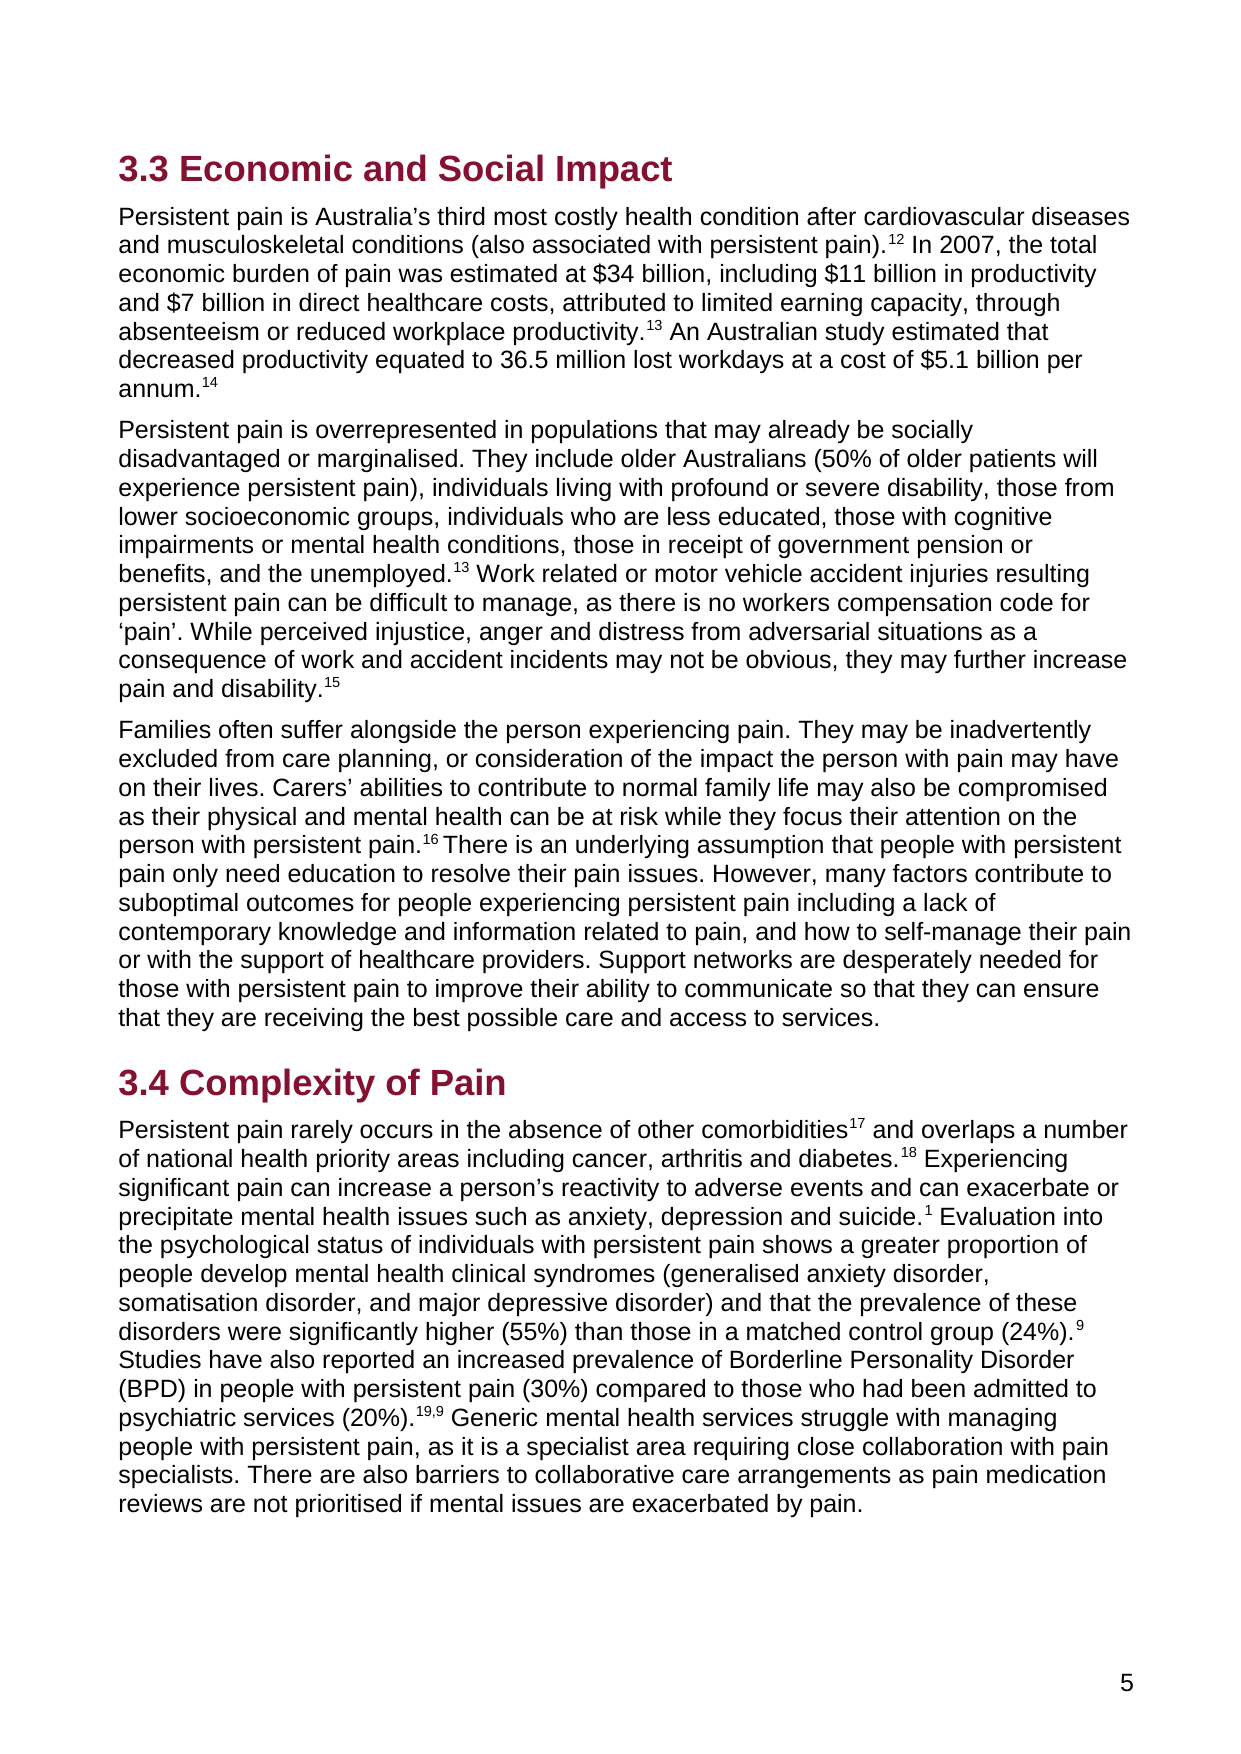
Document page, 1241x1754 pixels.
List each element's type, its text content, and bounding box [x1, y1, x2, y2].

subtitle 3.3 Economic and Social Impact [118, 147, 1134, 189]
text Persistent pain is Australia’s third most costly health condition after cardiovascular diseases and musculoskeletal conditions (also associated with persistent pain).12 In 2007, the total economic burden of pain was estimated at $34 billion, including $11 billion in productivity and $7 billion in direct healthcare costs, attributed to limited earning capacity, through absenteeism or reduced workplace productivity.13 An Australian study estimated that decreased productivity equated to 36.5 million lost workdays at a cost of $5.1 billion per annum.14 [118, 202, 1134, 403]
text Persistent pain rarely occurs in the absence of other comorbidities17 and overlaps a number of national health priority areas including cancer, arthritis and diabetes.18 Experiencing significant pain can increase a person’s reactivity to adverse events and can exacerbate or precipitate mental health issues such as anxiety, depression and suicide.1 Evaluation into the psychological status of individuals with persistent pain shows a greater proportion of people develop mental health clinical syndromes (generalised anxiety disorder, somatisation disorder, and major depressive disorder) and that the prevalence of these disorders were significantly higher (55%) than those in a matched control group (24%).9 Studies have also reported an increased prevalence of Borderline Personality Disorder (BPD) in people with persistent pain (30%) compared to those who had been admitted to psychiatric services (20%).19,9 Generic mental health services struggle with managing people with persistent pain, as it is a specialist area requiring close collaboration with pain specialists. There are also barriers to collaborative care arrangements as pain medication reviews are not prioritised if mental issues are exacerbated by pain. [118, 1115, 1134, 1518]
text Persistent pain is overrepresented in populations that may already be socially disadvantaged or marginalised. They include older Australians (50% of older patients will experience persistent pain), individuals living with profound or severe disability, those from lower socioeconomic groups, individuals who are less educated, those with cognitive impairments or mental health conditions, those in receipt of government pension or benefits, and the unemployed.13 Work related or motor vehicle accident injuries resulting persistent pain can be difficult to manage, as there is no workers compensation code for ‘pain’. While perceived injustice, anger and distress from adversarial situations as a consequence of work and accident incidents may not be obvious, they may further increase pain and disability.15 [118, 416, 1134, 703]
text Families often suffer alongside the person experiencing pain. They may be inadvertently excluded from care planning, or consideration of the impact the person with pain may have on their lives. Carers’ abilities to contribute to normal family life may also be compromised as their physical and mental health can be at risk while they focus their attention on the person with persistent pain.16 There is an underlying assumption that people with persistent pain only need education to resolve their pain issues. However, many factors contribute to suboptimal outcomes for people experiencing persistent pain including a lack of contemporary knowledge and information related to pain, and how to self-manage their pain or with the support of healthcare providers. Support networks are desperately needed for those with persistent pain to improve their ability to communicate so that they can ensure that they are receiving the best possible care and access to services. [118, 716, 1134, 1032]
subtitle 3.4 Complexity of Pain [118, 1061, 1134, 1103]
